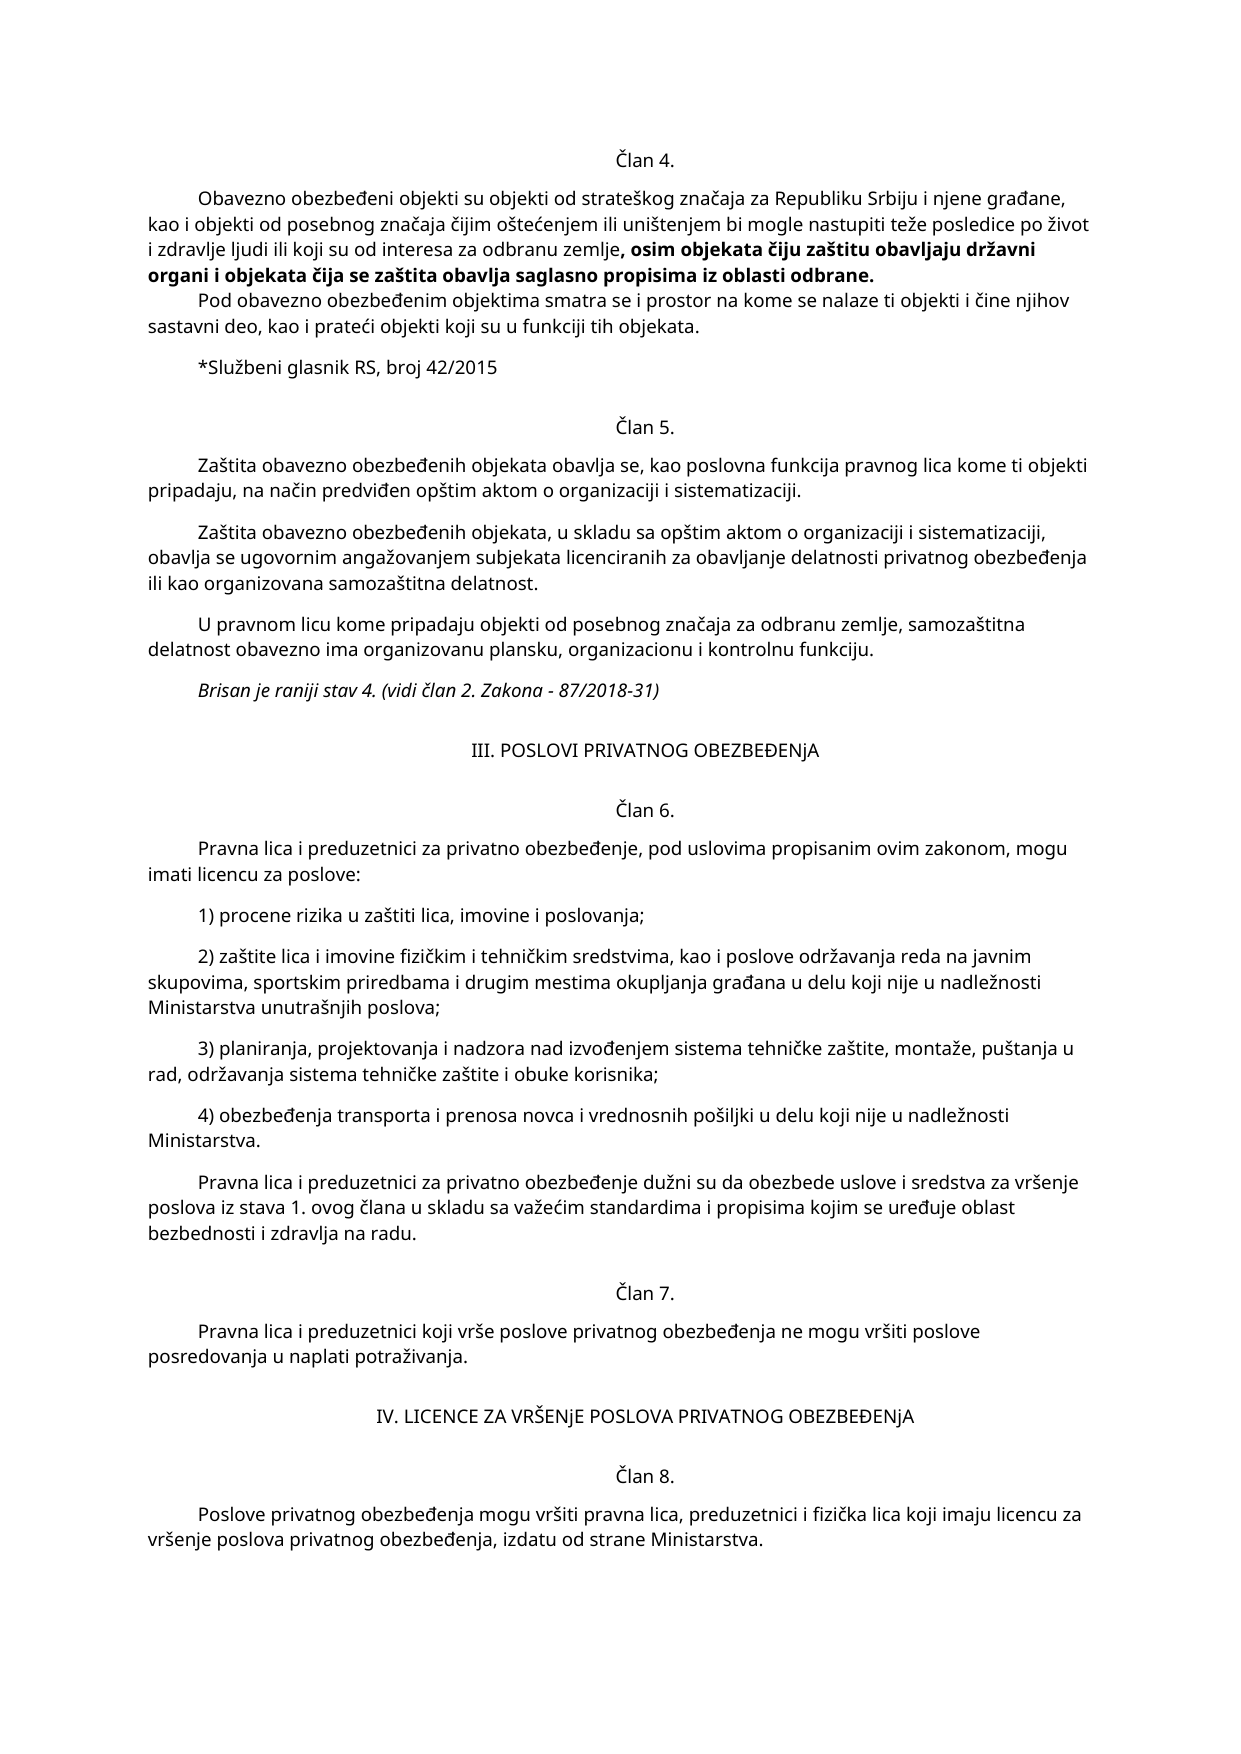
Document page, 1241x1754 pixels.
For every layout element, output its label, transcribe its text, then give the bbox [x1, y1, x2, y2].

text *Službeni glasnik RS, broj 42/2015 [148, 354, 1093, 380]
text Član 7. [148, 1280, 1093, 1305]
text Poslove privatnog obezbeđenja mogu vršiti pravna lica, preduzetnici i fizička lica koji imaju licencu za vršenje poslova privatnog obezbeđenja, izdatu od strane Ministarstva. [148, 1501, 1093, 1552]
text Pravna lica i preduzetnici za privatno obezbeđenje dužni su da obezbede uslove i sredstva za vršenje poslova iz stava 1. ovog člana u skladu sa važećim standardima i propisima kojim se uređuje oblast bezbednosti i zdravlja na radu. [148, 1169, 1093, 1246]
text Zaštita obavezno obezbeđenih objekata, u skladu sa opštim aktom o organizaciji i sistematizaciji, obavlja se ugovornim angažovanjem subjekata licenciranih za obavljanje delatnosti privatnog obezbeđenja ili kao organizovana samozaštitna delatnost. [148, 519, 1093, 596]
text Član 5. [148, 414, 1093, 440]
text Pod obavezno obezbeđenim objektima smatra se i prostor na kome se nalaze ti objekti i čine njihov sastavni deo, kao i prateći objekti koji su u funkciji tih objekata. [148, 288, 1093, 339]
text III. POSLOVI PRIVATNOG OBEZBEĐENjA [148, 738, 1093, 763]
text 3) planiranja, projektovanja i nadzora nad izvođenjem sistema tehničke zaštite, montaže, puštanja u rad, održavanja sistema tehničke zaštite i obuke korisnika; [148, 1036, 1093, 1087]
text 4) obezbeđenja transporta i prenosa novca i vrednosnih pošiljki u delu koji nije u nadležnosti Ministarstva. [148, 1102, 1093, 1153]
text Pravna lica i preduzetnici koji vrše poslove privatnog obezbeđenja ne mogu vršiti poslove posredovanja u naplati potraživanja. [148, 1318, 1093, 1369]
text Obavezno obezbeđeni objekti su objekti od strateškog značaja za Republiku Srbiju i njene građane, kao i objekti od posebnog značaja čijim oštećenjem ili uništenjem bi mogle nastupiti teže posledice po život i zdravlje ljudi ili koji su od interesa za odbranu zemlje, osim objekata čiju zaštitu obavljaju državni organi i objekata čija se zaštita obavlja saglasno propisima iz oblasti odbrane. [148, 186, 1093, 288]
text Član 8. [148, 1463, 1093, 1489]
text 2) zaštite lica i imovine fizičkim i tehničkim sredstvima, kao i poslove održavanja reda na javnim skupovima, sportskim priredbama i drugim mestima okupljanja građana u delu koji nije u nadležnosti Ministarstva unutrašnjih poslova; [148, 943, 1093, 1020]
text Pravna lica i preduzetnici za privatno obezbeđenje, pod uslovima propisanim ovim zakonom, mogu imati licencu za poslove: [148, 836, 1093, 887]
text 1) procene rizika u zaštiti lica, imovine i poslovanja; [148, 902, 1093, 928]
text U pravnom licu kome pripadaju objekti od posebnog značaja za odbranu zemlje, samozaštitna delatnost obavezno ima organizovanu plansku, organizacionu i kontrolnu funkciju. [148, 611, 1093, 662]
text Član 6. [148, 798, 1093, 823]
text Brisan je raniji stav 4. (vidi član 2. Zakona - 87/2018-31) [148, 678, 1093, 703]
text IV. LICENCE ZA VRŠENjE POSLOVA PRIVATNOG OBEZBEĐENjA [148, 1403, 1093, 1429]
text Član 4. [148, 148, 1093, 173]
text Zaštita obavezno obezbeđenih objekata obavlja se, kao poslovna funkcija pravnog lica kome ti objekti pripadaju, na način predviđen opštim aktom o organizaciji i sistematizaciji. [148, 452, 1093, 503]
